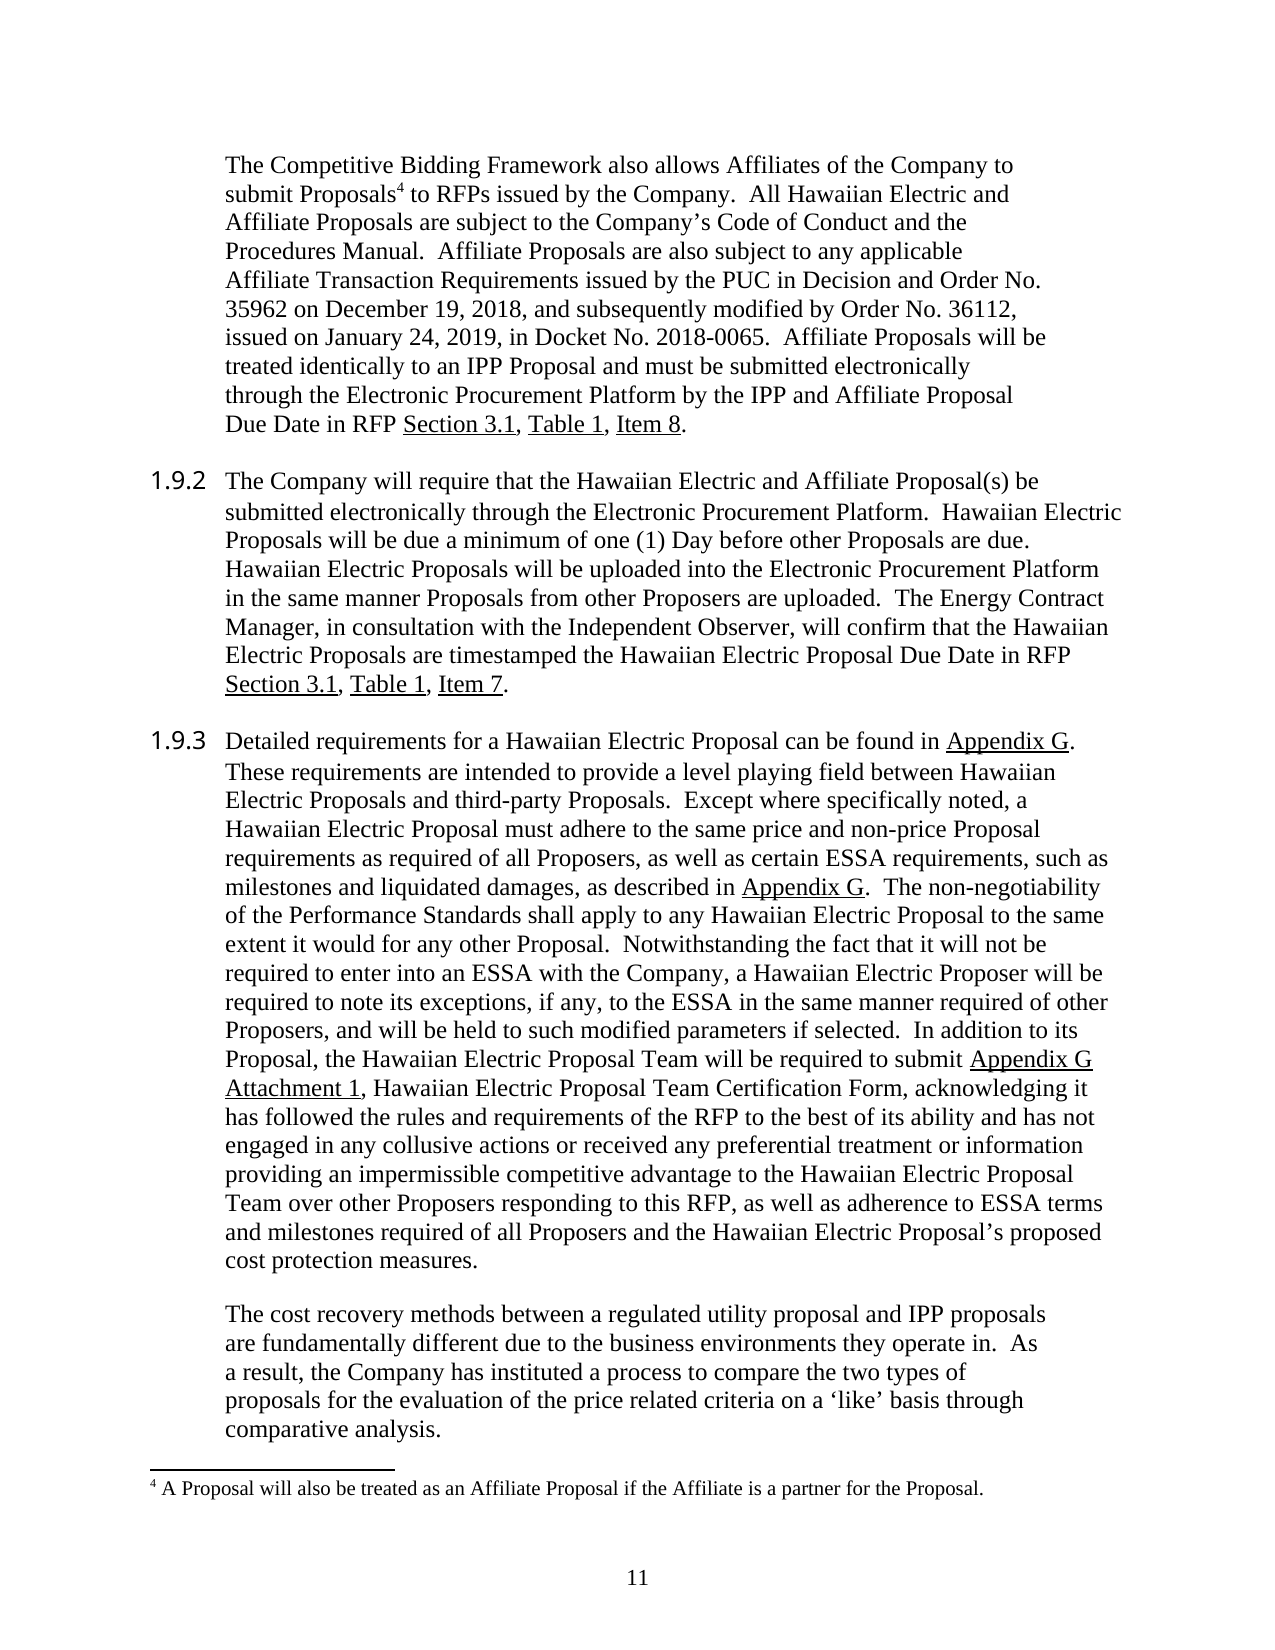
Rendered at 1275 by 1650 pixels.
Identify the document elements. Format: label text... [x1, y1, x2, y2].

list The cost recovery methods between a regulated utility proposal and IPP proposals are fundamentally different due to the business environments they operate in. As a result, the Company has instituted a process to compare the two types of proposals for the evaluation of the price related criteria on a ‘like’ basis through comparative analysis. [225, 1299, 1050, 1443]
text The Company will require that the Hawaiian Electric and Affiliate Proposal(s) be submitted electronically through the Electronic Procurement Platform. Hawaiian Electric Proposals will be due a minimum of one (1) Day before other Proposals are due. Hawaiian Electric Proposals will be uploaded into the Electronic Procurement Platform in the same manner Proposals from other Proposers are uploaded. The Energy Contract Manager, in consultation with the Independent Observer, will confirm that the Hawaiian Electric Proposals are timestamped the Hawaiian Electric Proposal Due Date in RFP Section 3.1, Table 1, Item 7. [150, 462, 1125, 698]
list The Competitive Bidding Framework also allows Affiliates of the Company to submit Proposals to RFPs issued by the Company. All Hawaiian Electric and Affiliate Proposals are subject to the Company’s Code of Conduct and the Procedures Manual. Affiliate Proposals are also subject to any applicable Affiliate Transaction Requirements issued by the PUC in Decision and Order No. 35962 on December 19, 2018, and subsequently modified by Order No. 36112, issued on January 24, 2019, in Docket No. 2018-0065. Affiliate Proposals will be treated identically to an IPP Proposal and must be submitted electronically through the Electronic Procurement Platform by the IPP and Affiliate Proposal Due Date in RFP Section 3.1, Table 1, Item 8. [225, 150, 1050, 437]
text Detailed requirements for a Hawaiian Electric Proposal can be found in Appendix G. These requirements are intended to provide a level playing field between Hawaiian Electric Proposals and third-party Proposals. Except where specifically noted, a Hawaiian Electric Proposal must adhere to the same price and non-price Proposal requirements as required of all Proposers, as well as certain ESSA requirements, such as milestones and liquidated damages, as described in Appendix G. The non-negotiability of the Performance Standards shall apply to any Hawaiian Electric Proposal to the same extent it would for any other Proposal. Notwithstanding the fact that it will not be required to enter into an ESSA with the Company, a Hawaiian Electric Proposer will be required to note its exceptions, if any, to the ESSA in the same manner required of other Proposers, and will be held to such modified parameters if selected. In addition to its Proposal, the Hawaiian Electric Proposal Team will be required to submit Appendix G Attachment 1, Hawaiian Electric Proposal Team Certification Form, acknowledging it has followed the rules and requirements of the RFP to the best of its ability and has not engaged in any collusive actions or received any preferential treatment or information providing an impermissible competitive advantage to the Hawaiian Electric Proposal Team over other Proposers responding to this RFP, as well as adherence to ESSA terms and milestones required of all Proposers and the Hawaiian Electric Proposal’s proposed cost protection measures. [150, 723, 1125, 1274]
